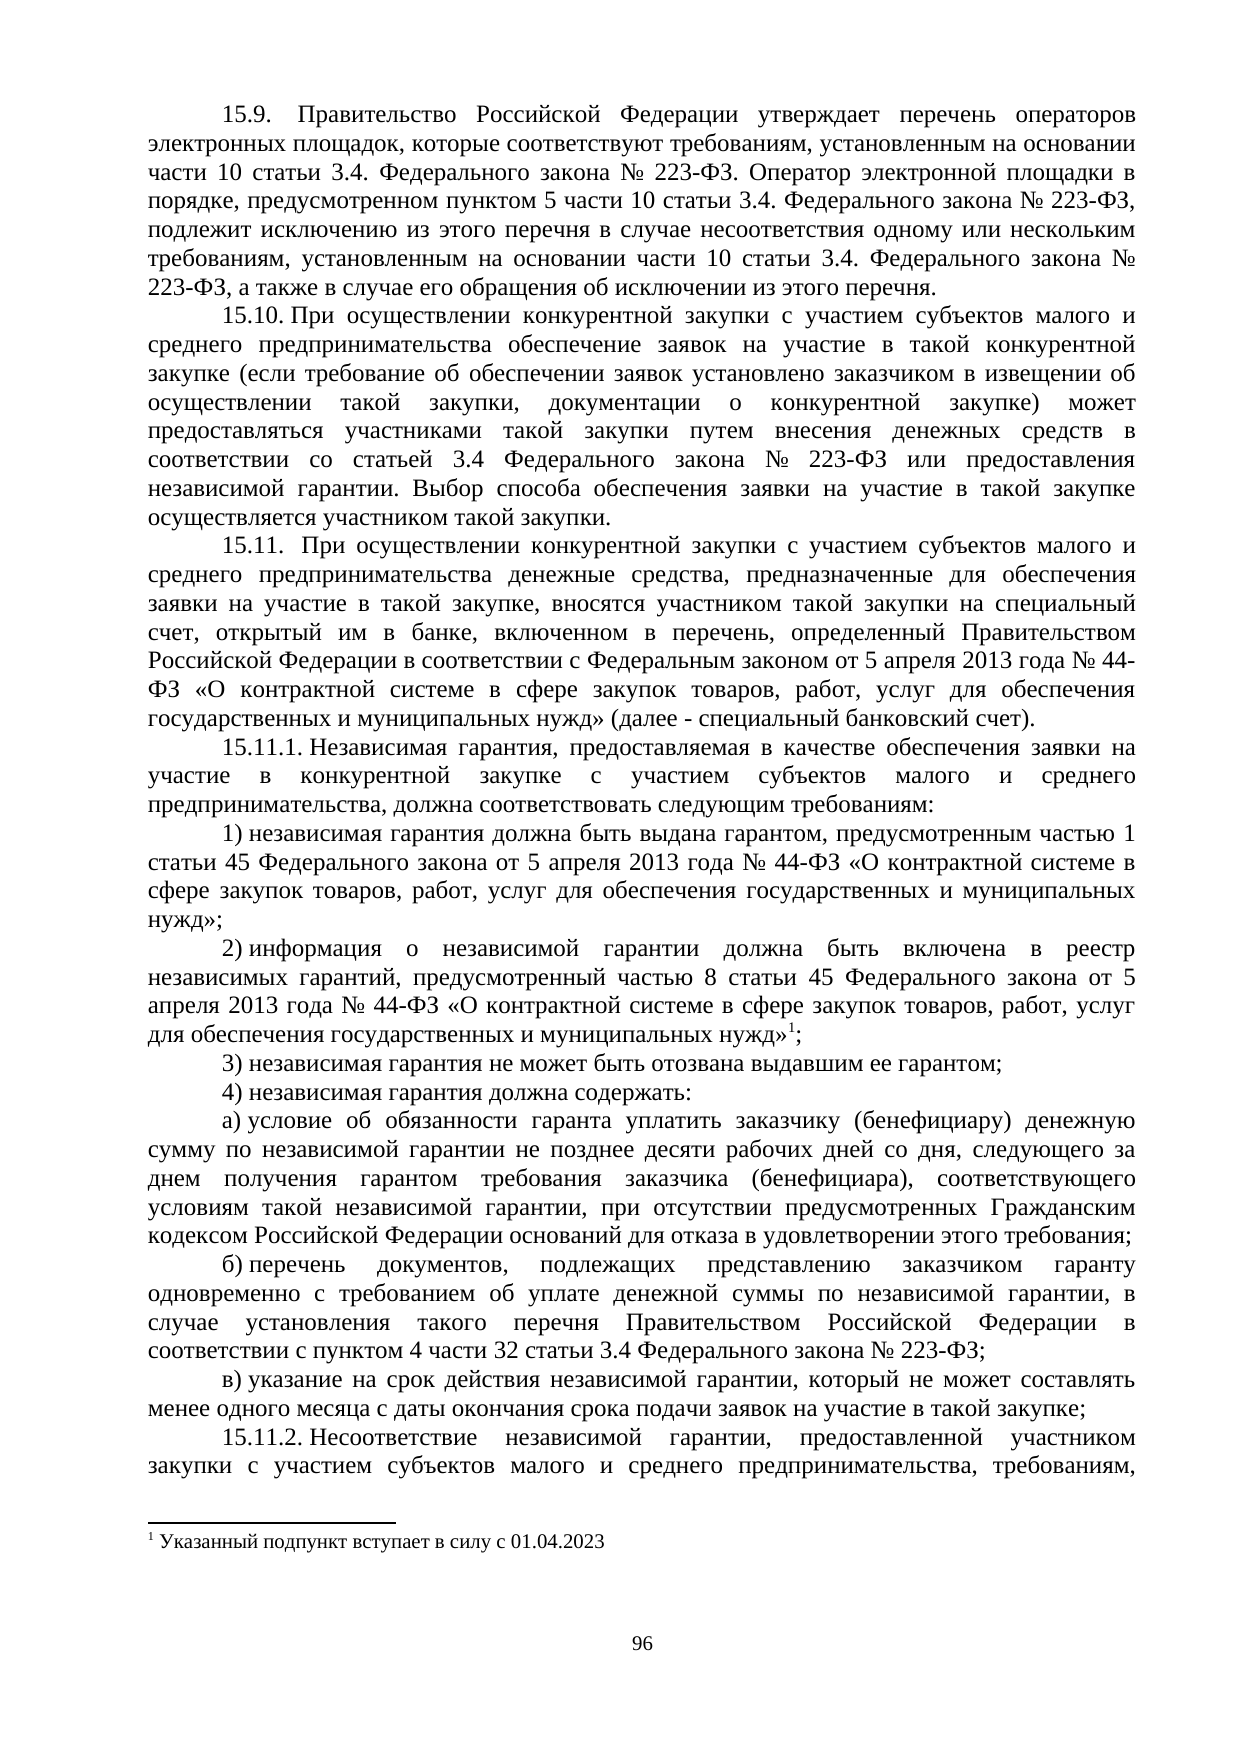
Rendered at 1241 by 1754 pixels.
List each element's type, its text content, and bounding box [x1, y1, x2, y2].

list При осуществлении конкурентной закупки с участием субъектов малого и среднего предпринимательства обеспечение заявок на участие в такой конкурентной закупке (если требование об обеспечении заявок установлено заказчиком в извещении об осуществлении такой закупки, документации о конкурентной закупке) может предоставляться участниками такой закупки путем внесения денежных средств в соответствии со статьей 3.4 Федерального закона № 223-ФЗ или предоставления независимой гарантии. Выбор способа обеспечения заявки на участие в такой закупке осуществляется участником такой закупки. [148, 300, 1137, 530]
list Правительство Российской Федерации утверждает перечень операторов электронных площадок, которые соответствуют требованиям, установленным на основании части 10 статьи 3.4. Федерального закона № 223-ФЗ. Оператор электронной площадки в порядке, предусмотренном пунктом 5 части 10 статьи 3.4. Федерального закона № 223-ФЗ, подлежит исключению из этого перечня в случае несоответствия одному или нескольким требованиям, установленным на основании части 10 статьи 3.4. Федерального закона № 223-ФЗ, а также в случае его обращения об исключении из этого перечня. [148, 99, 1137, 300]
list условие об обязанности гаранта уплатить заказчику (бенефициару) денежную сумму по независимой гарантии не позднее десяти рабочих дней со дня, следующего за днем получения гарантом требования заказчика (бенефициара), соответствующего условиям такой независимой гарантии, при отсутствии предусмотренных Гражданским кодексом Российской Федерации оснований для отказа в удовлетворении этого требования; [148, 1105, 1137, 1249]
list При осуществлении конкурентной закупки с участием субъектов малого и среднего предпринимательства денежные средства, предназначенные для обеспечения заявки на участие в такой закупке, вносятся участником такой закупки на специальный счет, открытый им в банке, включенном в перечень, определенный Правительством Российской Федерации в соответствии с Федеральным законом от 5 апреля 2013 года № 44-ФЗ «О контрактной системе в сфере закупок товаров, работ, услуг для обеспечения государственных и муниципальных нужд» (далее - специальный банковский счет). [148, 530, 1137, 732]
list указание на срок действия независимой гарантии, который не может составлять менее одного месяца с даты окончания срока подачи заявок на участие в такой закупке; [148, 1364, 1137, 1422]
list независимая гарантия должна содержать: [148, 1077, 1137, 1105]
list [148, 1422, 1137, 1479]
list Независимая гарантия, предоставляемая в качестве обеспечения заявки на участие в конкурентной закупке с участием субъектов малого и среднего предпринимательства, должна соответствовать следующим требованиям: [148, 732, 1137, 818]
list независимая гарантия не может быть отозвана выдавшим ее гарантом; [148, 1048, 1137, 1077]
list перечень документов, подлежащих представлению заказчиком гаранту одновременно с требованием об уплате денежной суммы по независимой гарантии, в случае установления такого перечня Правительством Российской Федерации в соответствии с пунктом 4 части 32 статьи 3.4 Федерального закона № 223-ФЗ; [148, 1249, 1137, 1364]
list независимая гарантия должна быть выдана гарантом, предусмотренным частью 1 статьи 45 Федерального закона от 5 апреля 2013 года № 44-ФЗ «О контрактной системе в сфере закупок товаров, работ, услуг для обеспечения государственных и муниципальных нужд»; [148, 818, 1137, 933]
list информация о независимой гарантии должна быть включена в реестр независимых гарантий, предусмотренный частью 8 статьи 45 Федерального закона от 5 апреля 2013 года № 44-ФЗ «О контрактной системе в сфере закупок товаров, работ, услуг для обеспечения государственных и муниципальных нужд»; [148, 933, 1137, 1048]
